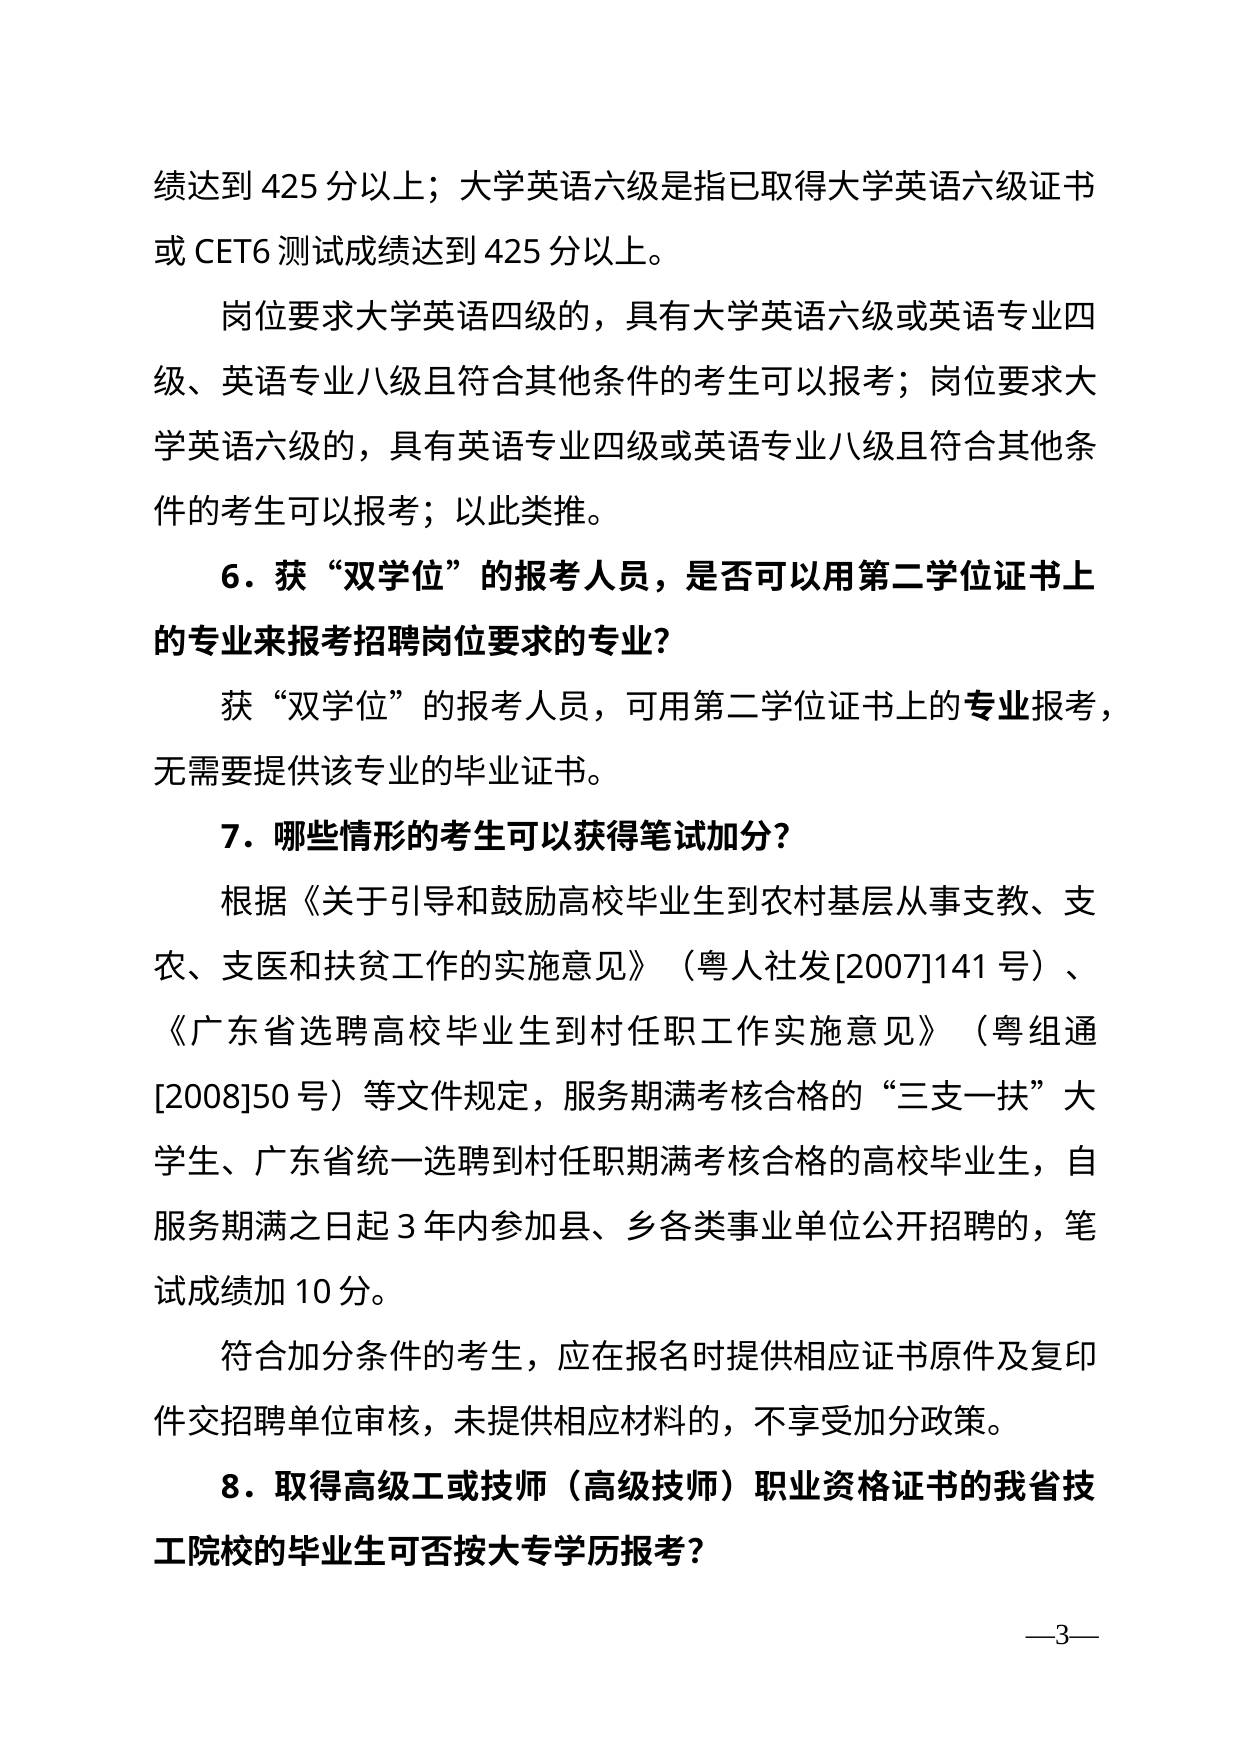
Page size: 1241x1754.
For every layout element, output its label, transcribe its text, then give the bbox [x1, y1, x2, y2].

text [153, 151, 1098, 281]
text 获“双学位”的报考人员，可用第二学位证书上的专业报考，无需要提供该专业的毕业证书。 [153, 671, 1098, 801]
text 岗位要求大学英语四级的，具有大学英语六级或英语专业四级、英语专业八级且符合其他条件的考生可以报考；岗位要求大学英语六级的，具有英语专业四级或英语专业八级且符合其他条件的考生可以报考；以此类推。 [153, 281, 1098, 541]
text 根据《关于引导和鼓励高校毕业生到农村基层从事支教、支农、支医和扶贫工作的实施意见》（粤人社发[2007]141号）、《广东省选聘高校毕业生到村任职工作实施意见》（粤组通[2008]50号）等文件规定，服务期满考核合格的“三支一扶”大学生、广东省统一选聘到村任职期满考核合格的高校毕业生，自服务期满之日起3年内参加县、乡各类事业单位公开招聘的，笔试成绩加10分。 [153, 866, 1098, 1321]
text 7．哪些情形的考生可以获得笔试加分？ [153, 801, 1098, 866]
text 8．取得高级工或技师（高级技师）职业资格证书的我省技工院校的毕业生可否按大专学历报考？ [153, 1451, 1098, 1581]
text 6．获“双学位”的报考人员，是否可以用第二学位证书上的专业来报考招聘岗位要求的专业？ [153, 541, 1098, 671]
text 符合加分条件的考生，应在报名时提供相应证书原件及复印件交招聘单位审核，未提供相应材料的，不享受加分政策。 [153, 1321, 1098, 1451]
